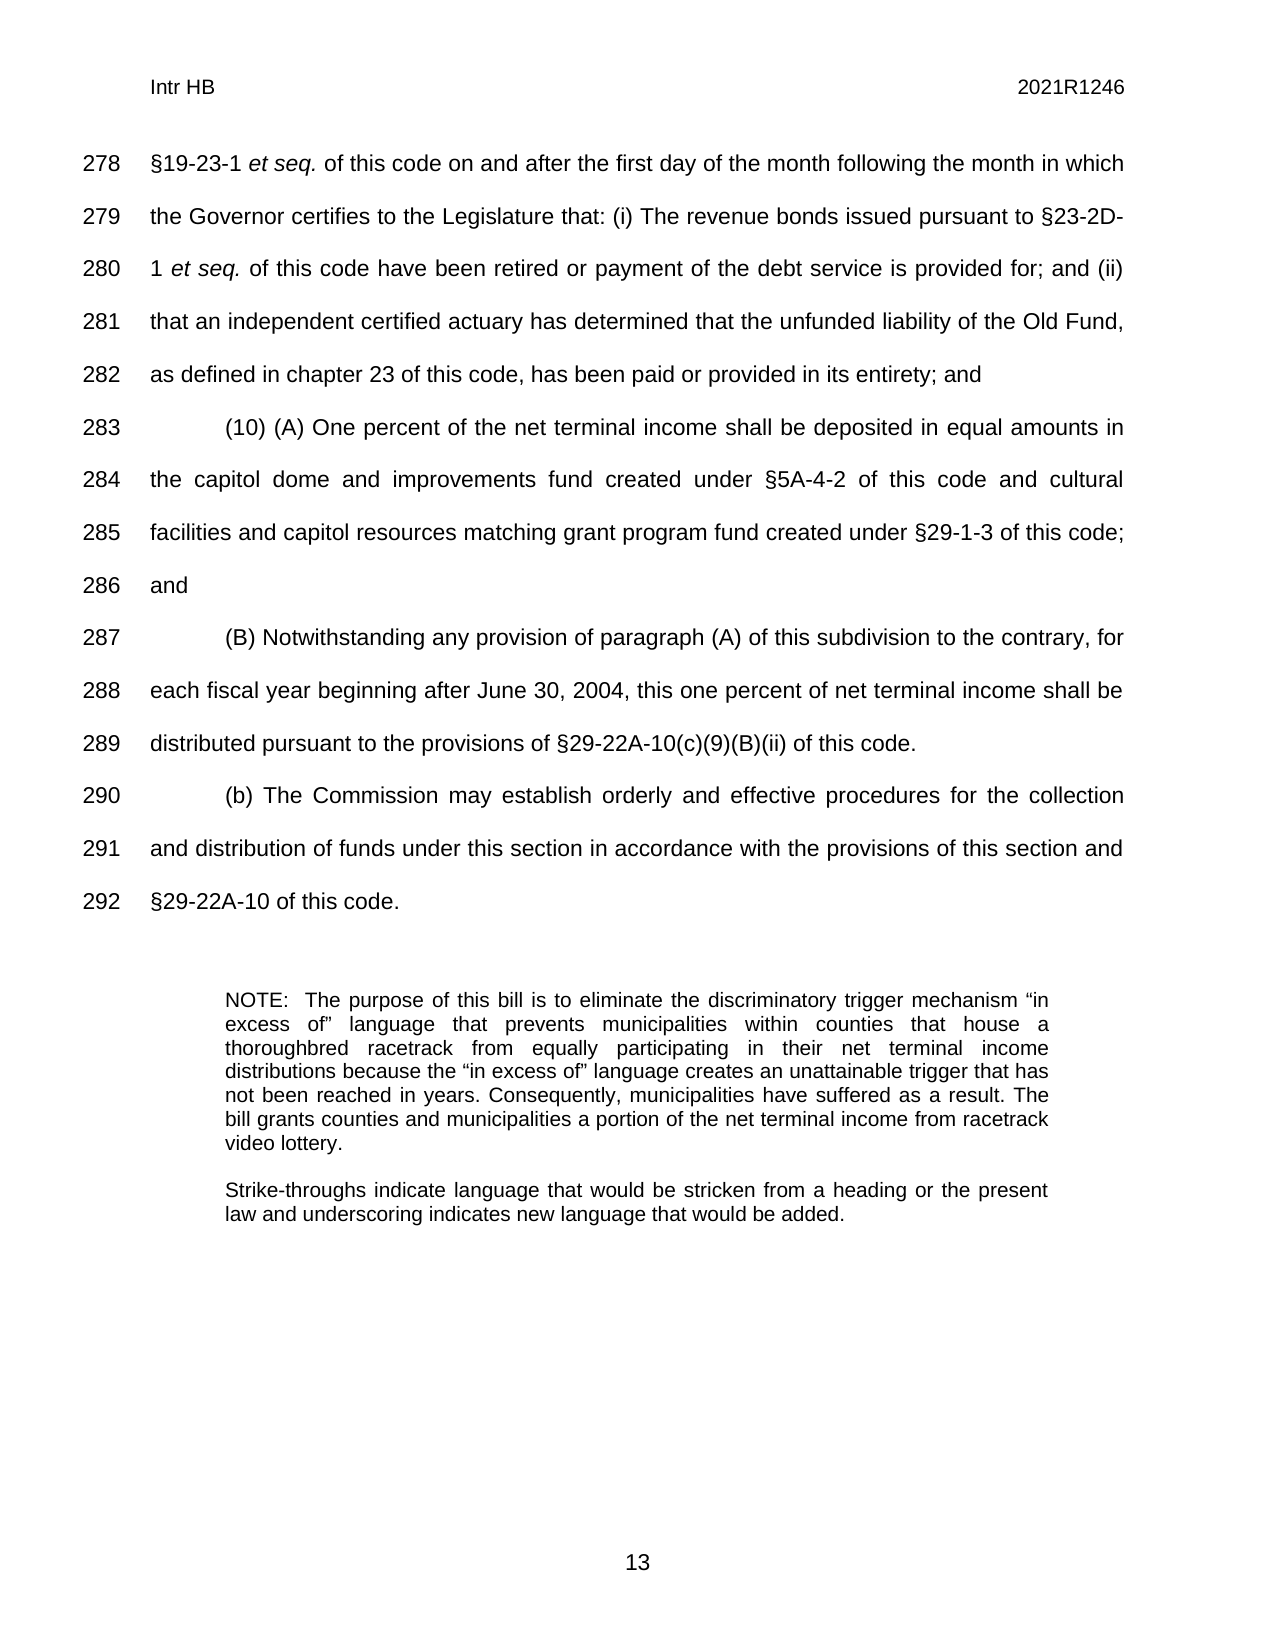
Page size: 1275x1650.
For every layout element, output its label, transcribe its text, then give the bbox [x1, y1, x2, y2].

text Strike-throughs indicate language that would be stricken from a heading or the present law and underscoring indicates new language that would be added. [225, 1178, 1050, 1226]
text (b) The Commission may establish orderly and effective procedures for the collection and distribution of funds under this section in accordance with the provisions of this section and §29-22A-10 of this code. [150, 782, 1125, 914]
text NOTE: The purpose of this bill is to eliminate the discriminatory trigger mechanism “in excess of” language that prevents municipalities within counties that house a thoroughbred racetrack from equally participating in their net terminal income distributions because the “in excess of” language creates an unattainable trigger that has not been reached in years. Consequently, municipalities have suffered as a result. The bill grants counties and municipalities a portion of the net terminal income from racetrack video lottery. [225, 987, 1050, 1155]
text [150, 150, 1125, 387]
text (B) Notwithstanding any provision of paragraph (A) of this subdivision to the contrary, for each fiscal year beginning after June 30, 2004, this one percent of net terminal income shall be distributed pursuant to the provisions of §29-22A-10(c)(9)(B)(ii) of this code. [150, 624, 1125, 756]
text (10) (A) One percent of the net terminal income shall be deposited in equal amounts in the capitol dome and improvements fund created under §5A-4-2 of this code and cultural facilities and capitol resources matching grant program fund created under §29-1-3 of this code; and [150, 413, 1125, 598]
